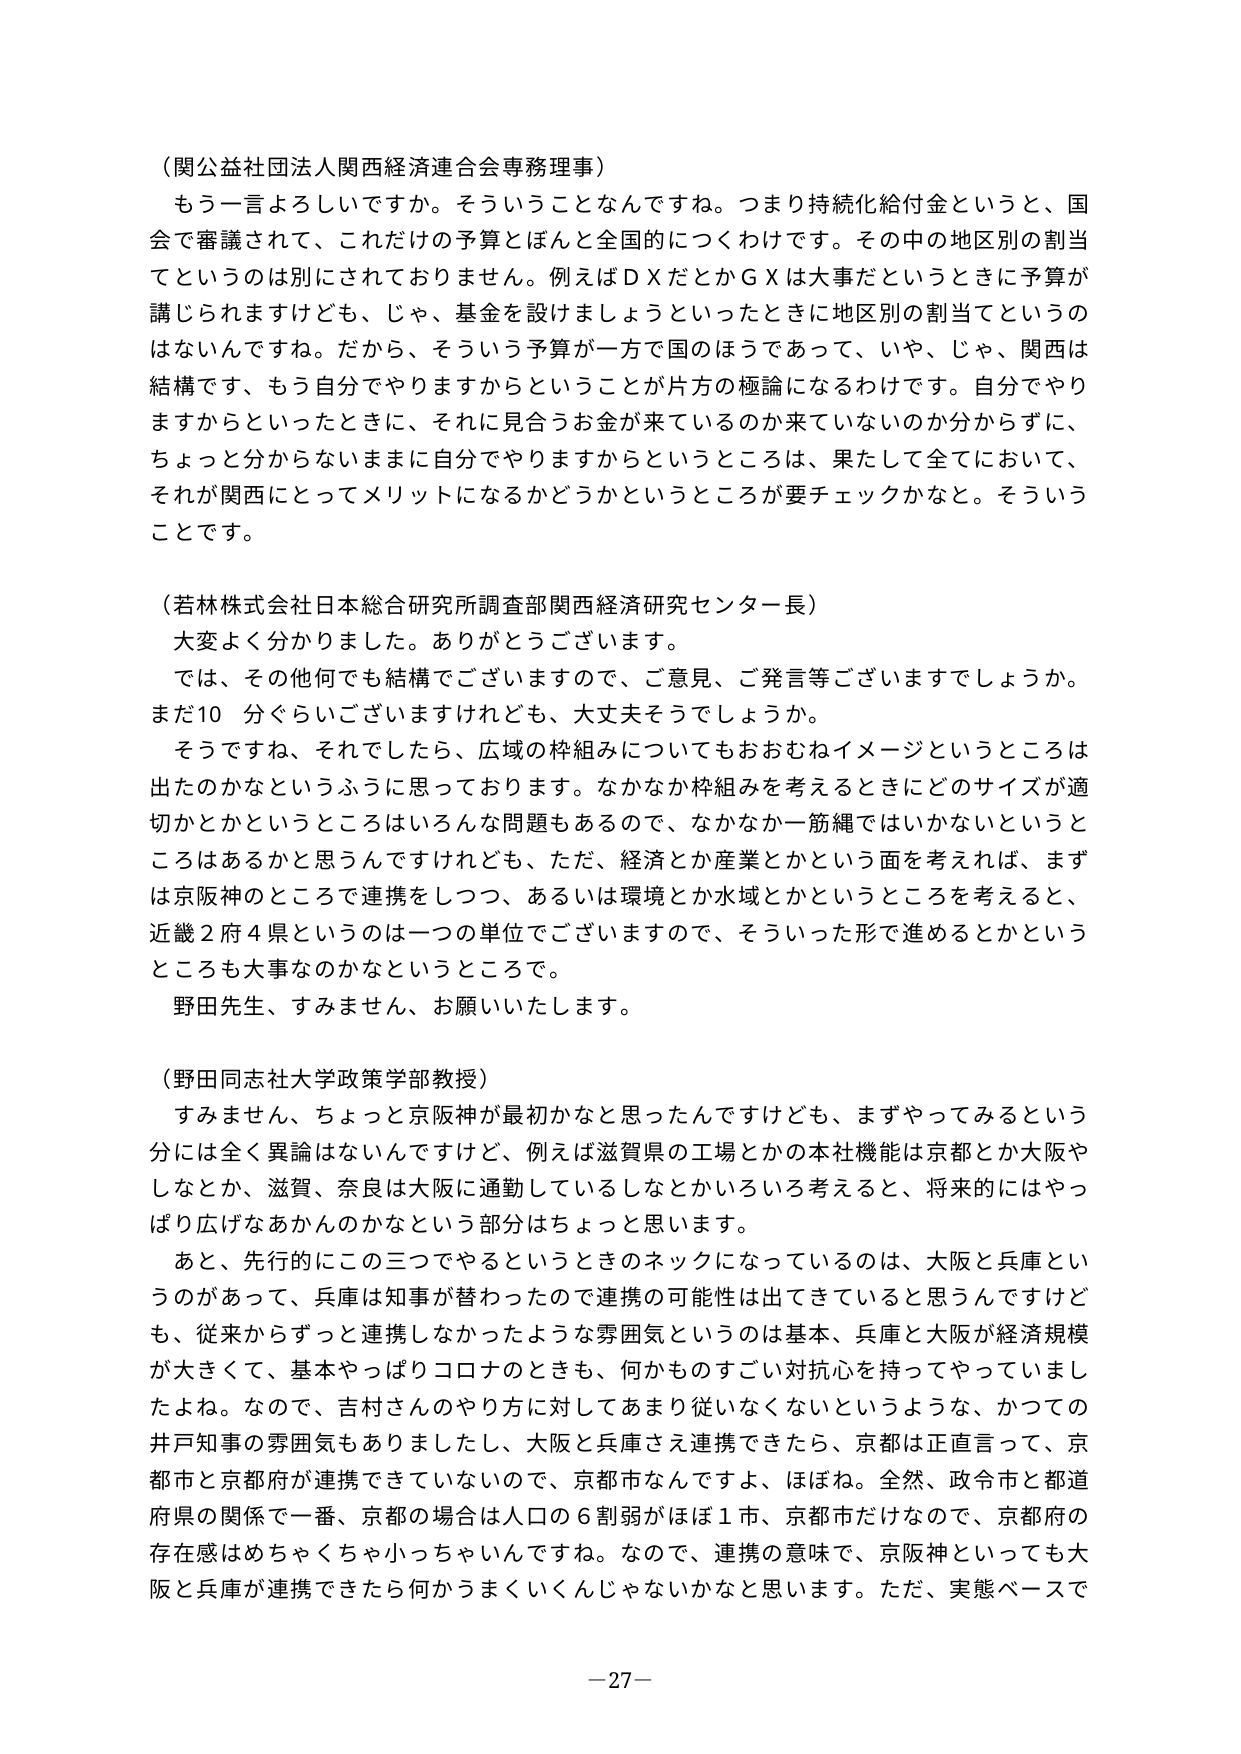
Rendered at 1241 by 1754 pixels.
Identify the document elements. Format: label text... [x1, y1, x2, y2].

text （野田同志社大学政策学部教授） [149, 1059, 1091, 1096]
text では、その他何でも結構でございますので、ご意見、ご発言等ございますでしょうか。まだ10分ぐらいございますけれども、大丈夫そうでしょうか。 [149, 658, 1091, 731]
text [149, 1242, 1091, 1606]
text 野田先生、すみません、お願いいたします。 [149, 986, 1091, 1023]
text （若林株式会社日本総合研究所調査部関西経済研究センター長） [149, 585, 1091, 622]
text そうですね、それでしたら、広域の枠組みについてもおおむねイメージというところは出たのかなというふうに思っております。なかなか枠組みを考えるときにどのサイズが適切かとかというところはいろんな問題もあるので、なかなか一筋縄ではいかないというところはあるかと思うんですけれども、ただ、経済とか産業とかという面を考えれば、まずは京阪神のところで連携をしつつ、あるいは環境とか水域とかというところを考えると、近畿２府４県というのは一つの単位でございますので、そういった形で進めるとかというところも大事なのかなというところで。 [149, 731, 1091, 986]
text （関公益社団法人関西経済連合会専務理事） [149, 148, 1091, 184]
text もう一言よろしいですか。そういうことなんですね。つまり持続化給付金というと、国会で審議されて、これだけの予算とぼんと全国的につくわけです。その中の地区別の割当てというのは別にされておりません。例えばＤＸだとかＧⅩは大事だというときに予算が講じられますけども、じゃ、基金を設けましょうといったときに地区別の割当てというのはないんですね。だから、そういう予算が一方で国のほうであって、いや、じゃ、関西は結構です、もう自分でやりますからということが片方の極論になるわけです。自分でやりますからといったときに、それに見合うお金が来ているのか来ていないのか分からずに、ちょっと分からないままに自分でやりますからというところは、果たして全てにおいて、それが関西にとってメリットになるかどうかというところが要チェックかなと。そういうことです。 [149, 184, 1091, 549]
text すみません、ちょっと京阪神が最初かなと思ったんですけども、まずやってみるという分には全く異論はないんですけど、例えば滋賀県の工場とかの本社機能は京都とか大阪やしなとか、滋賀、奈良は大阪に通勤しているしなとかいろいろ考えると、将来的にはやっぱり広げなあかんのかなという部分はちょっと思います。 [149, 1096, 1091, 1242]
text 大変よく分かりました。ありがとうございます。 [149, 622, 1091, 658]
